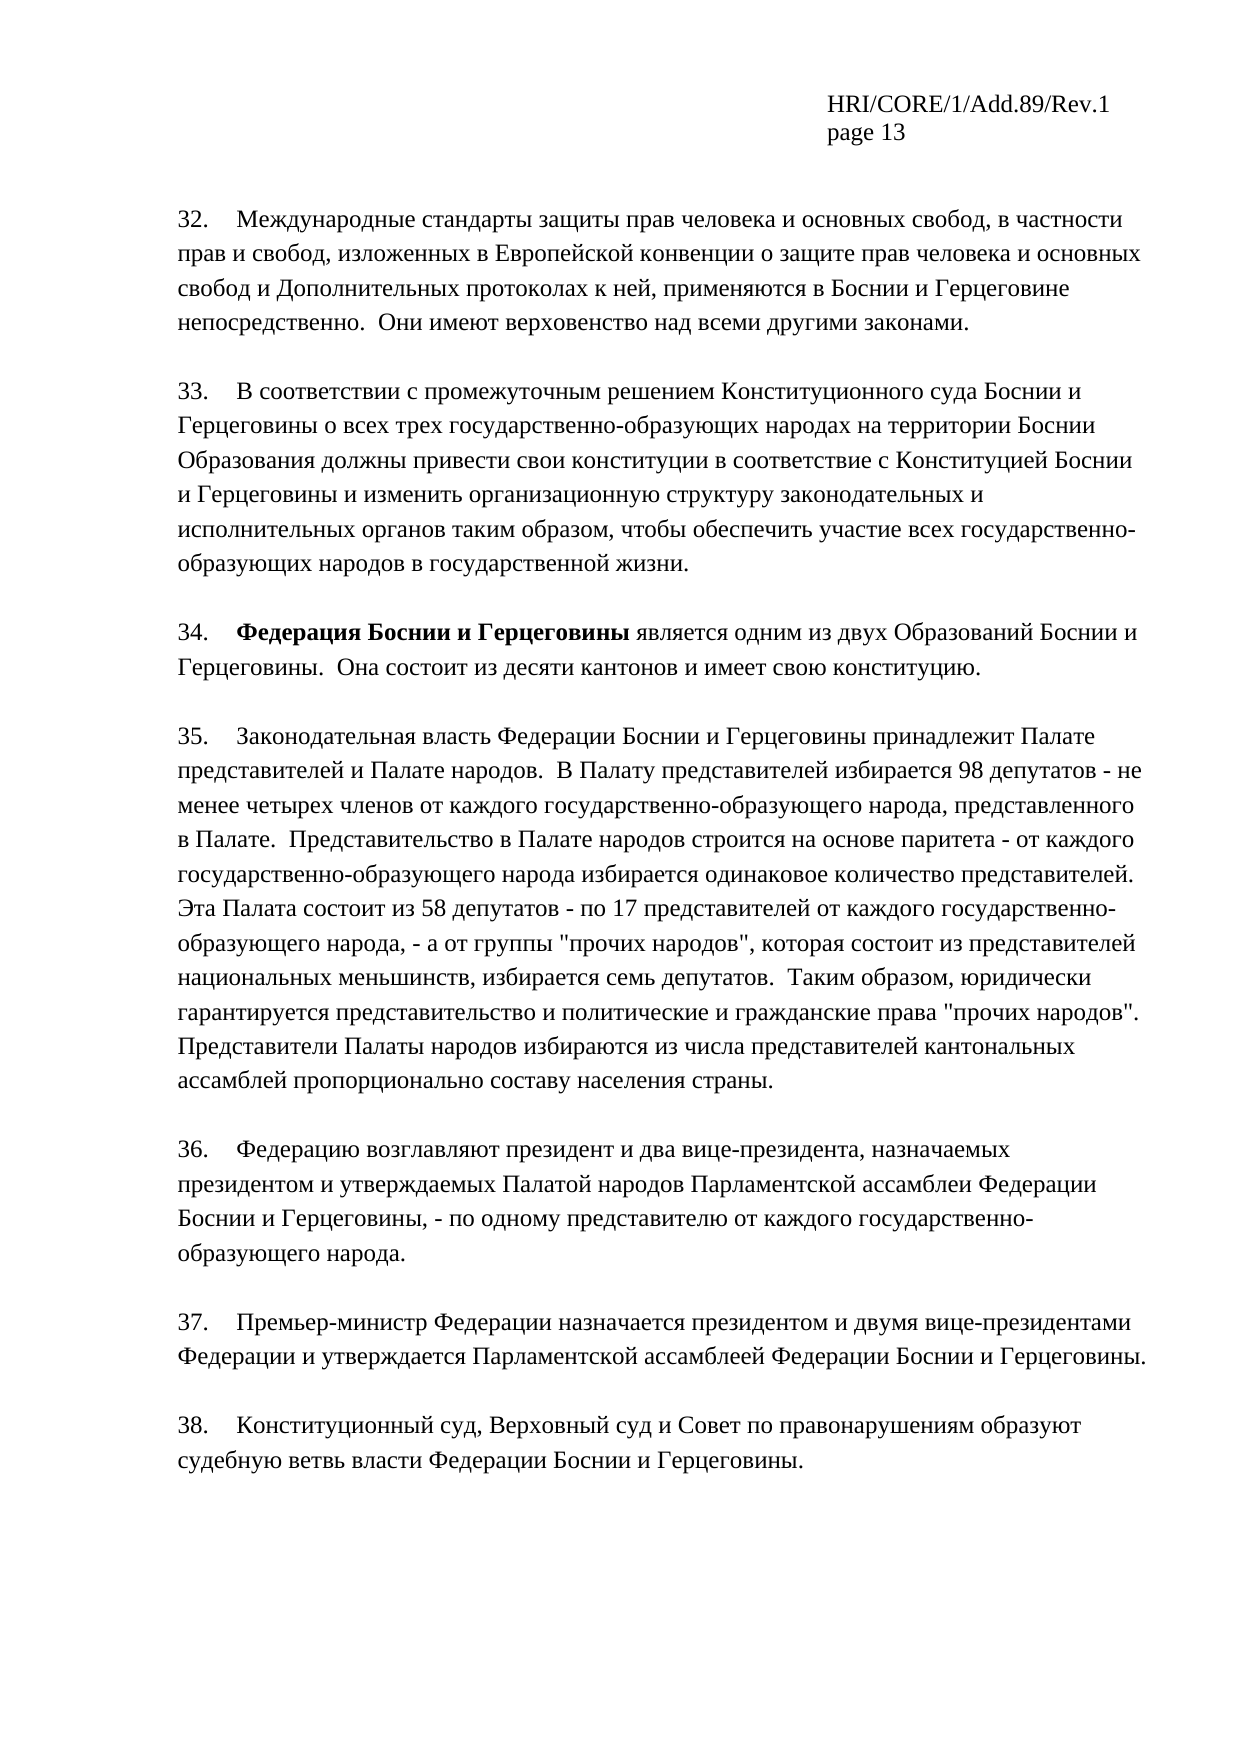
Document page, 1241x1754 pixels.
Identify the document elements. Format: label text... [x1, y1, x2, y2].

text 38. Конституционный суд, Верховный суд и Совет по правонарушениям образуют судебную ветвь власти Федерации Боснии и Герцеговины. [177, 1410, 1152, 1474]
text 32. Международные стандарты защиты прав человека и основных свобод, в частности прав и свобод, изложенных в Европейской конвенции о защите прав человека и основных свобод и Дополнительных протоколах к ней, применяются в Боснии и Герцеговине непосредственно. Они имеют верховенство над всеми другими законами. [177, 204, 1152, 336]
text 35. Законодательная власть Федерации Боснии и Герцеговины принадлежит Палате представителей и Палате народов. В Палату представителей избирается 98 депутатов - не менее четырех членов от каждого государственно-образующего народа, представленного в Палате. Представительство в Палате народов строится на основе паритета - от каждого государственно-образующего народа избирается одинаковое количество представителей. Эта Палата состоит из 58 депутатов - по 17 представителей от каждого государственно-образующего народа, - а от группы "прочих народов", которая состоит из представителей национальных меньшинств, избирается семь депутатов. Таким образом, юридически гарантируется представительство и политические и гражданские права "прочих народов". Представители Палаты народов избираются из числа представителей кантональных ассамблей пропорционально составу населения страны. [177, 721, 1152, 1094]
text 34. Федерация Боснии и Герцеговины является одним из двух Образований Боснии и Герцеговины. Она состоит из десяти кантонов и имеет свою конституцию. [177, 617, 1152, 681]
text 36. Федерацию возглавляют президент и два вице-президента, назначаемых президентом и утверждаемых Палатой народов Парламентской ассамблеи Федерации Боснии и Герцеговины, - по одному представителю от каждого государственно-образующего народа. [177, 1134, 1152, 1267]
text 33. В соответствии с промежуточным решением Конституционного суда Боснии и Герцеговины о всех трех государственно-образующих народах на территории Боснии Образования должны привести свои конституции в соответствие с Конституцией Боснии и Герцеговины и изменить организационную структуру законодательных и исполнительных органов таким образом, чтобы обеспечить участие всех государственно-образующих народов в государственной жизни. [177, 376, 1152, 577]
text 37. Премьер-министр Федерации назначается президентом и двумя вице-президентами Федерации и утверждается Парламентской ассамблеей Федерации Боснии и Герцеговины. [177, 1307, 1152, 1370]
